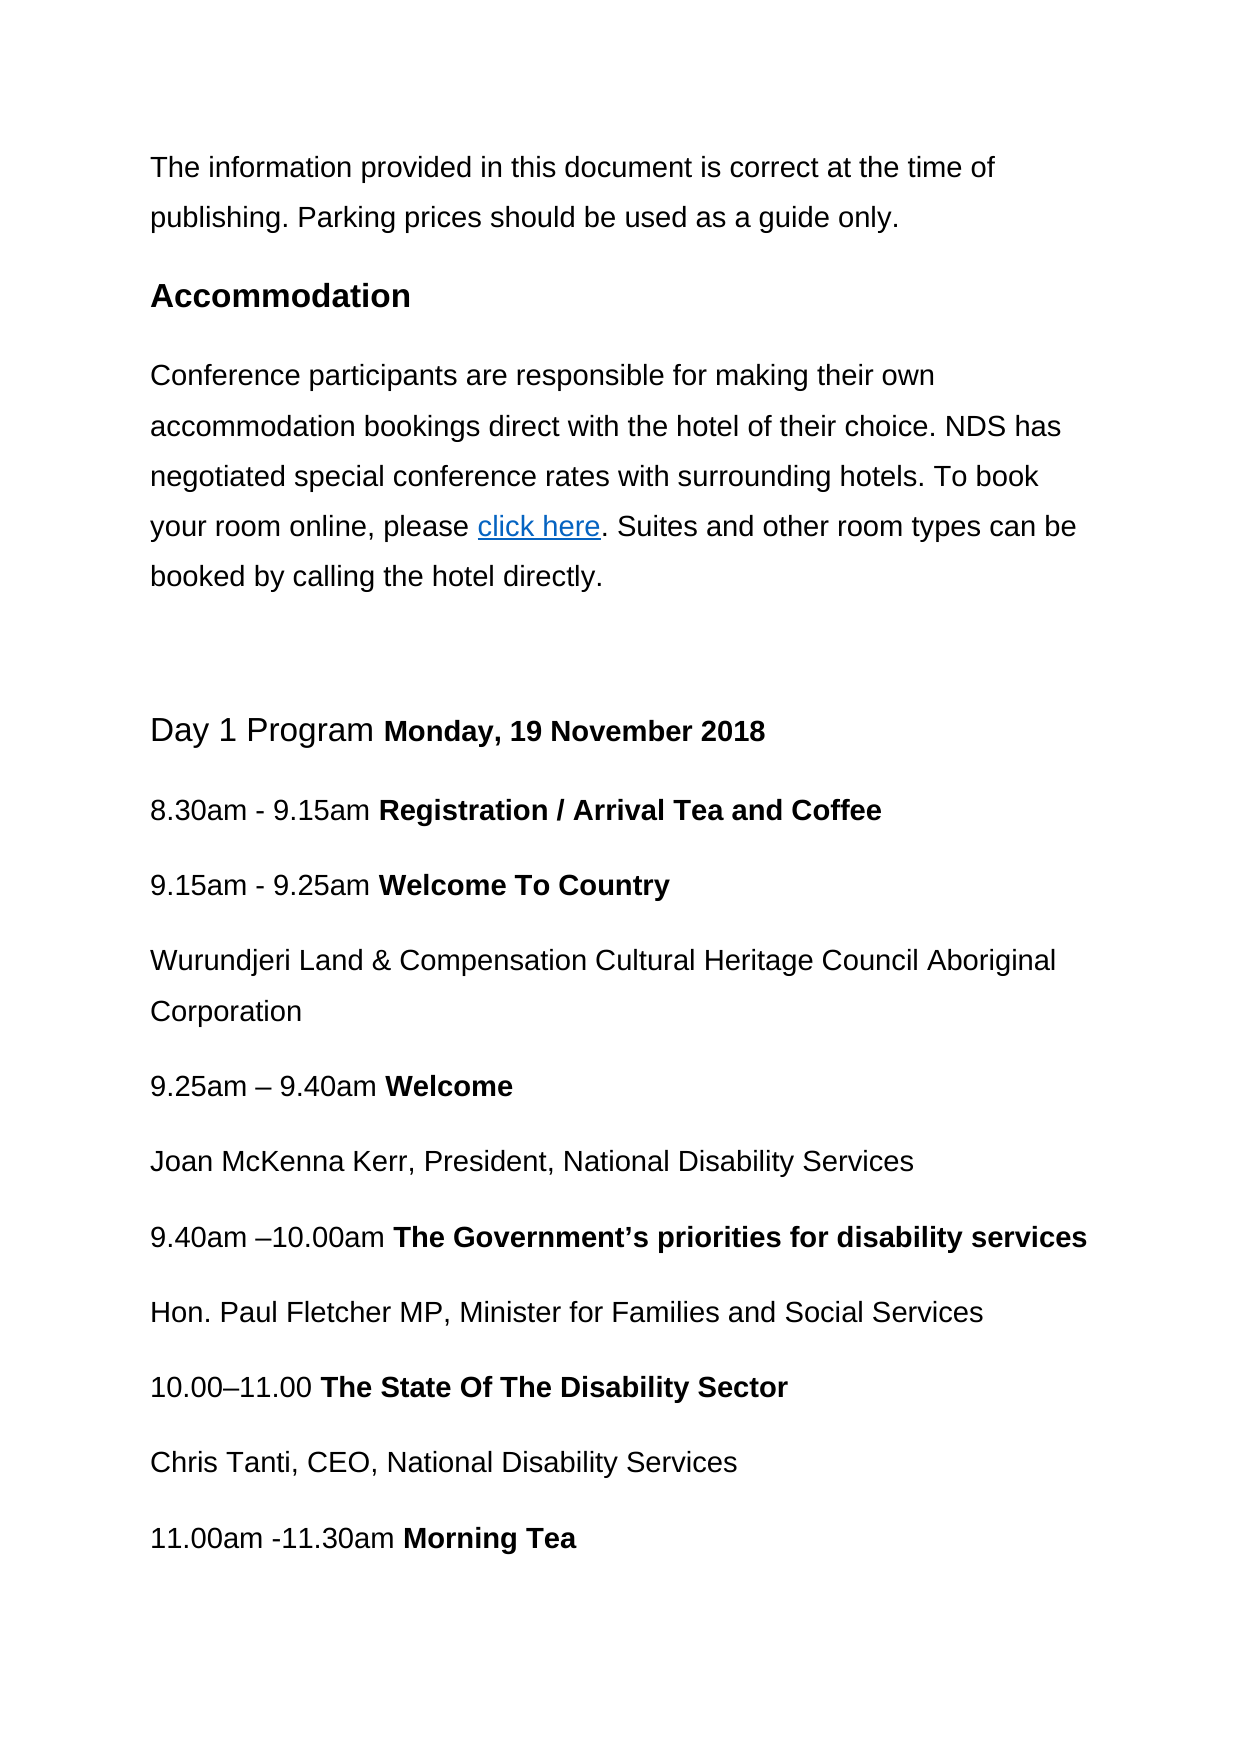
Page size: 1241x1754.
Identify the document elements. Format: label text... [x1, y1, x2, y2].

text Wurundjeri Land & Compensation Cultural Heritage Council Aboriginal Corporation [150, 943, 1090, 1027]
text 10.00–11.00 The State Of The Disability Sector [150, 1370, 1090, 1404]
text Chris Tanti, CEO, National Disability Services [150, 1446, 1090, 1479]
text Joan McKenna Kerr, President, National Disability Services [150, 1144, 1090, 1178]
text 11.00am -11.30am Morning Tea [150, 1521, 1090, 1554]
text The information provided in this document is correct at the time of publishing. Parking prices should be used as a guide only. [150, 150, 1090, 234]
text Conference participants are responsible for making their own accommodation bookings direct with the hotel of their choice. NDS has negotiated special conference rates with surrounding hotels. To book your room online, please click here. Suites and other room types can be booked by calling the hotel directly. [150, 358, 1090, 593]
text 9.15am - 9.25am Welcome To Country [150, 868, 1090, 902]
text Accommodation [150, 276, 1090, 314]
text Day 1 Program Monday, 19 November 2018 [150, 710, 1090, 748]
text 8.30am - 9.15am Registration / Arrival Tea and Coffee [150, 793, 1090, 826]
text Hon. Paul Fletcher MP, Minister for Families and Social Services [150, 1295, 1090, 1328]
text 9.40am –10.00am The Government’s priorities for disability services [150, 1219, 1090, 1253]
text 9.25am – 9.40am Welcome [150, 1069, 1090, 1102]
